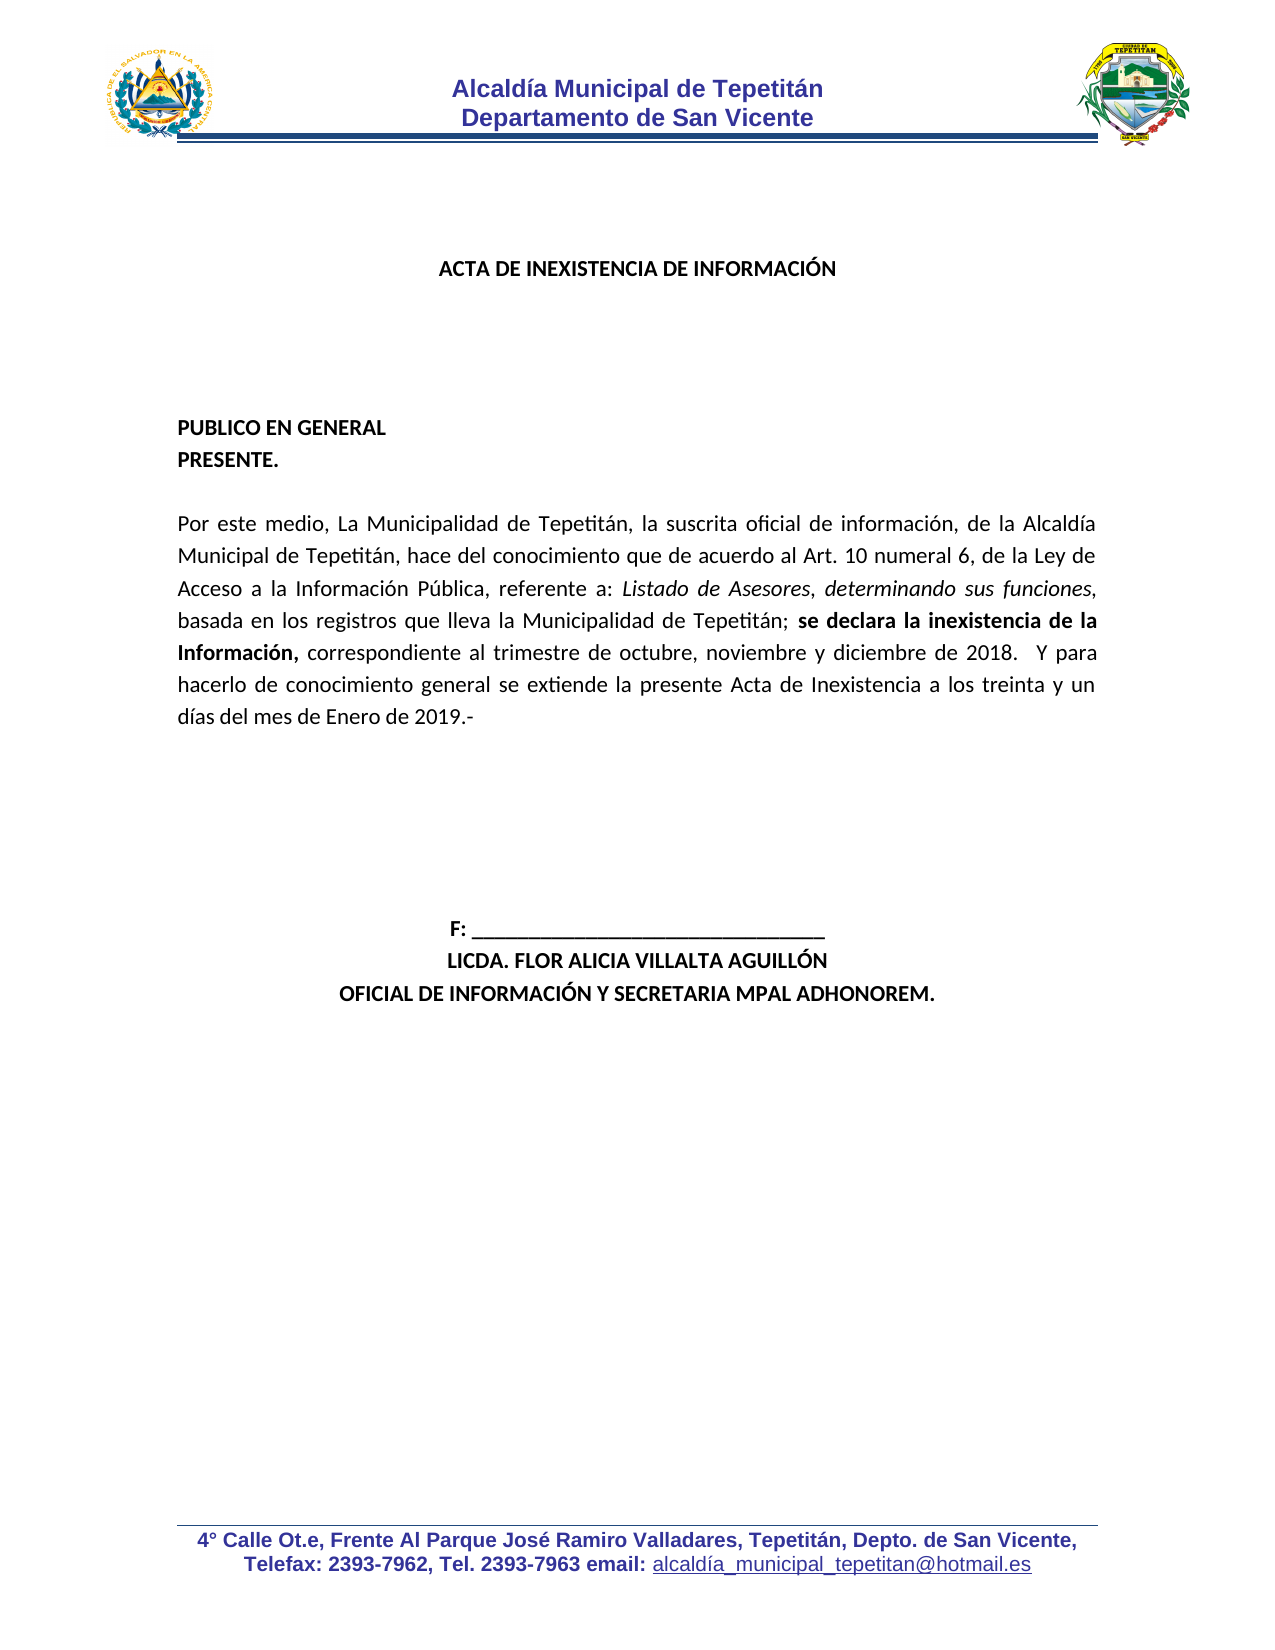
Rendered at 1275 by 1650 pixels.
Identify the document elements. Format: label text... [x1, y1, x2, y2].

text PUBLICO EN GENERAL [177, 413, 1098, 441]
text F: _______________________________ [177, 914, 1098, 942]
text ACTA DE INEXISTENCIA DE INFORMACIÓN [177, 254, 1098, 282]
picture [1075, 43, 1190, 146]
text PRESENTE. [177, 445, 1098, 473]
text LICDA. FLOR ALICIA VILLALTA AGUILLÓN [177, 947, 1098, 975]
text OFICIAL DE INFORMACIÓN Y SECRETARIA MPAL ADHONOREM. [177, 979, 1098, 1007]
picture [104, 44, 215, 147]
text Por este medio, La Municipalidad de Tepetitán, la suscrita oficial de información, de la Alcaldía Municipal de Tepetitán, hace del conocimiento que de acuerdo al Art. 10 numeral 6, de la Ley de Acceso a la Información Pública, referente a: Listado de Asesores, determinando sus funciones, basada en los registros que lleva la Municipalidad de Tepetitán; se declara la inexistencia de la Información, correspondiente al trimestre de octubre, noviembre y diciembre de 2018. Y para hacerlo de conocimiento general se extiende la presente Acta de Inexistencia a los treinta y un días del mes de Enero de 2019.- [177, 509, 1098, 730]
